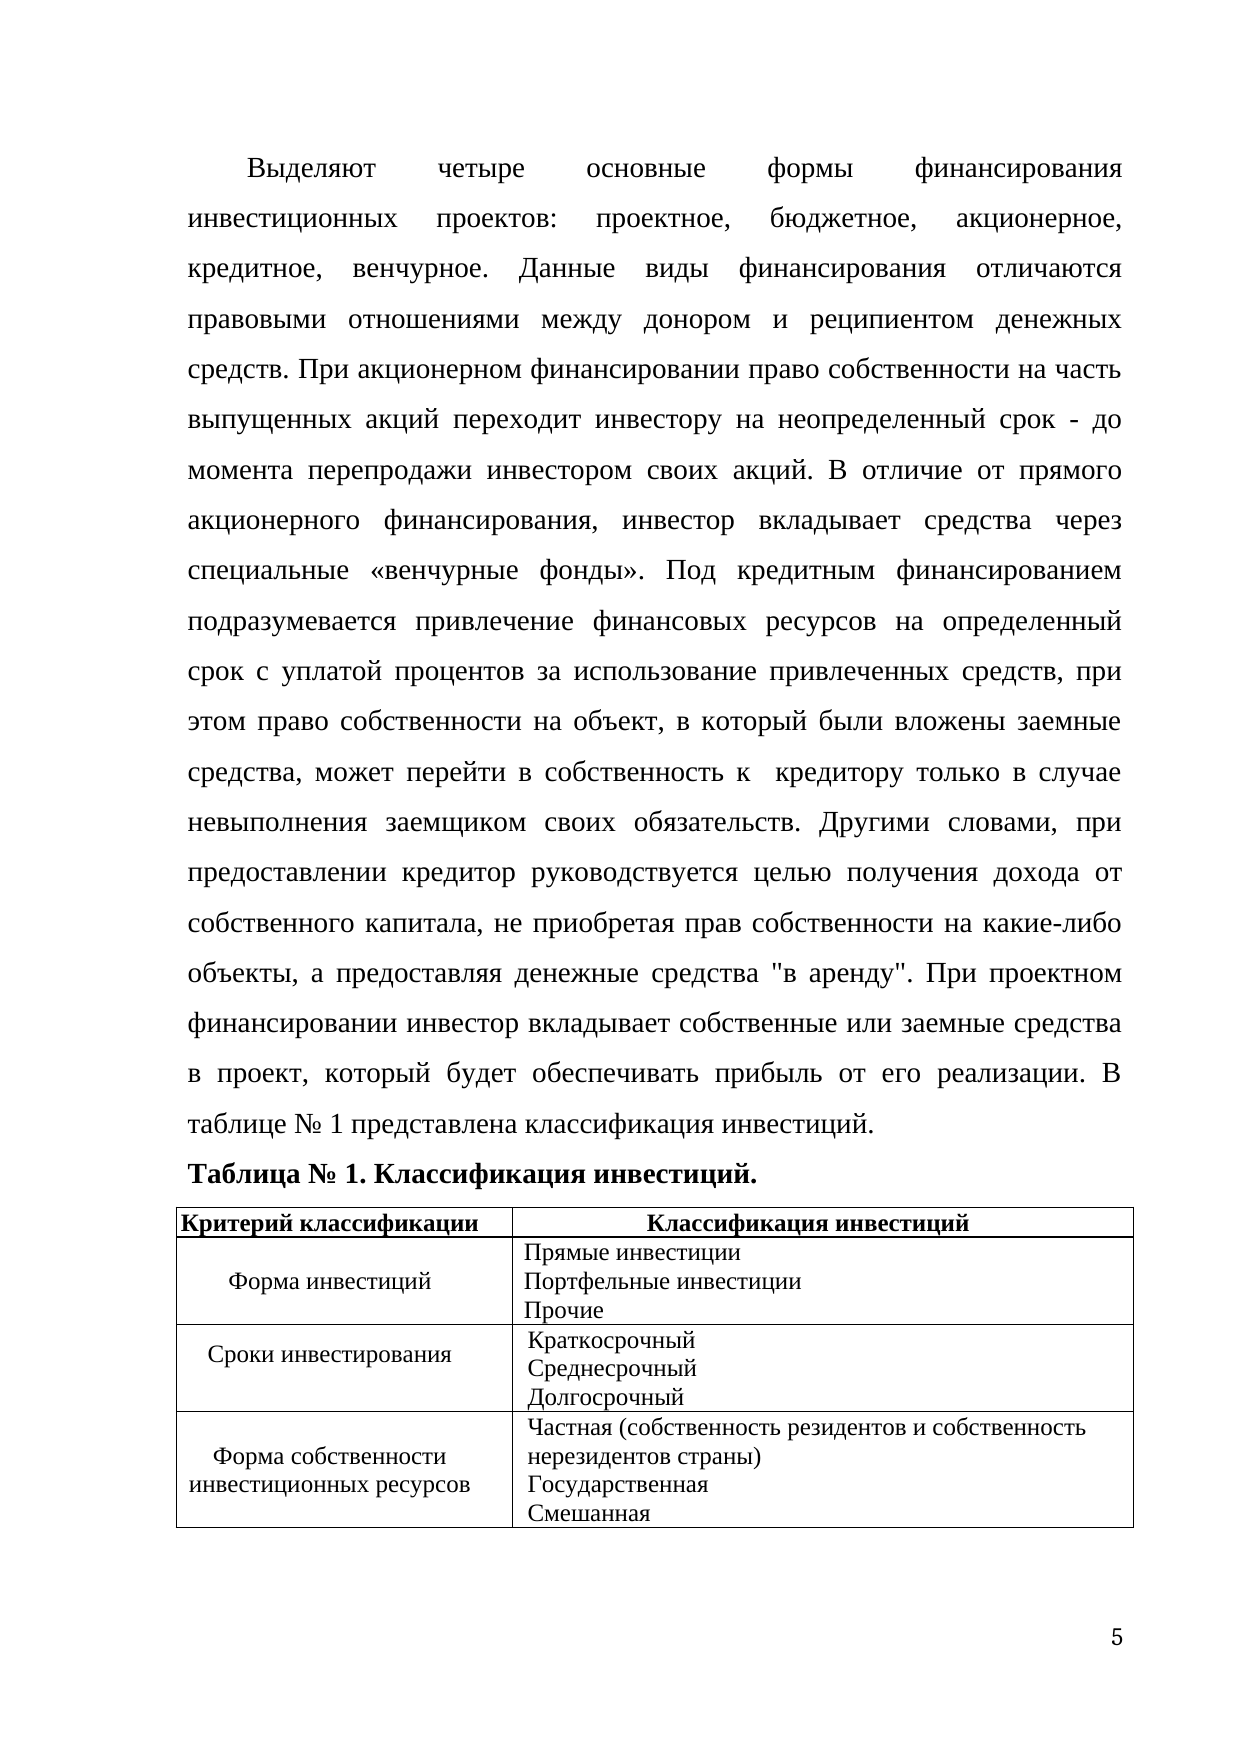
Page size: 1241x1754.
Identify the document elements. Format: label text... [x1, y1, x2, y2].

table_cell Частная (собственность резидентов и собственность нерезидентов страны) Государственная Смешанная [513, 1412, 1133, 1527]
table_cell Форма инвестиций [177, 1238, 512, 1324]
table_cell Краткосрочный Среднесрочный Долгосрочный [513, 1325, 1133, 1411]
table_cell Прямые инвестиции Портфельные инвестиции Прочие [513, 1238, 1133, 1324]
table_header Классификация инвестиций [513, 1208, 1133, 1236]
table_cell Форма собственности инвестиционных ресурсов [177, 1412, 512, 1527]
table_header Критерий классификации [177, 1208, 512, 1236]
table_cell Сроки инвестирования [177, 1325, 512, 1411]
text Таблица № 1. Классификация инвестиций. [187, 1156, 1123, 1190]
text Выделяют четыре основные формы финансирования инвестиционных проектов: проектное, бюджетное, акционерное, кредитное, венчурное. Данные виды финансирования отличаются правовыми отношениями между донором и реципиентом денежных средств. При акционерном финансировании право собственности на часть выпущенных акций переходит инвестору на неопределенный срок - до момента перепродажи инвестором своих акций. В отличие от прямого акционерного финансирования, инвестор вкладывает средства через специальные «венчурные фонды». Под кредитным финансированием подразумевается привлечение финансовых ресурсов на определенный срок с уплатой процентов за использование привлеченных средств, при этом право собственности на объект, в который были вложены заемные средства, может перейти в собственность к кредитору только в случае невыполнения заемщиком своих обязательств. Другими словами, при предоставлении кредитор руководствуется целью получения дохода от собственного капитала, не приобретая прав собственности на какие-либо объекты, а предоставляя денежные средства "в аренду". При проектном финансировании инвестор вкладывает собственные или заемные средства в проект, который будет обеспечивать прибыль от его реализации. В таблице № 1 представлена классификация инвестиций. [187, 150, 1123, 1139]
